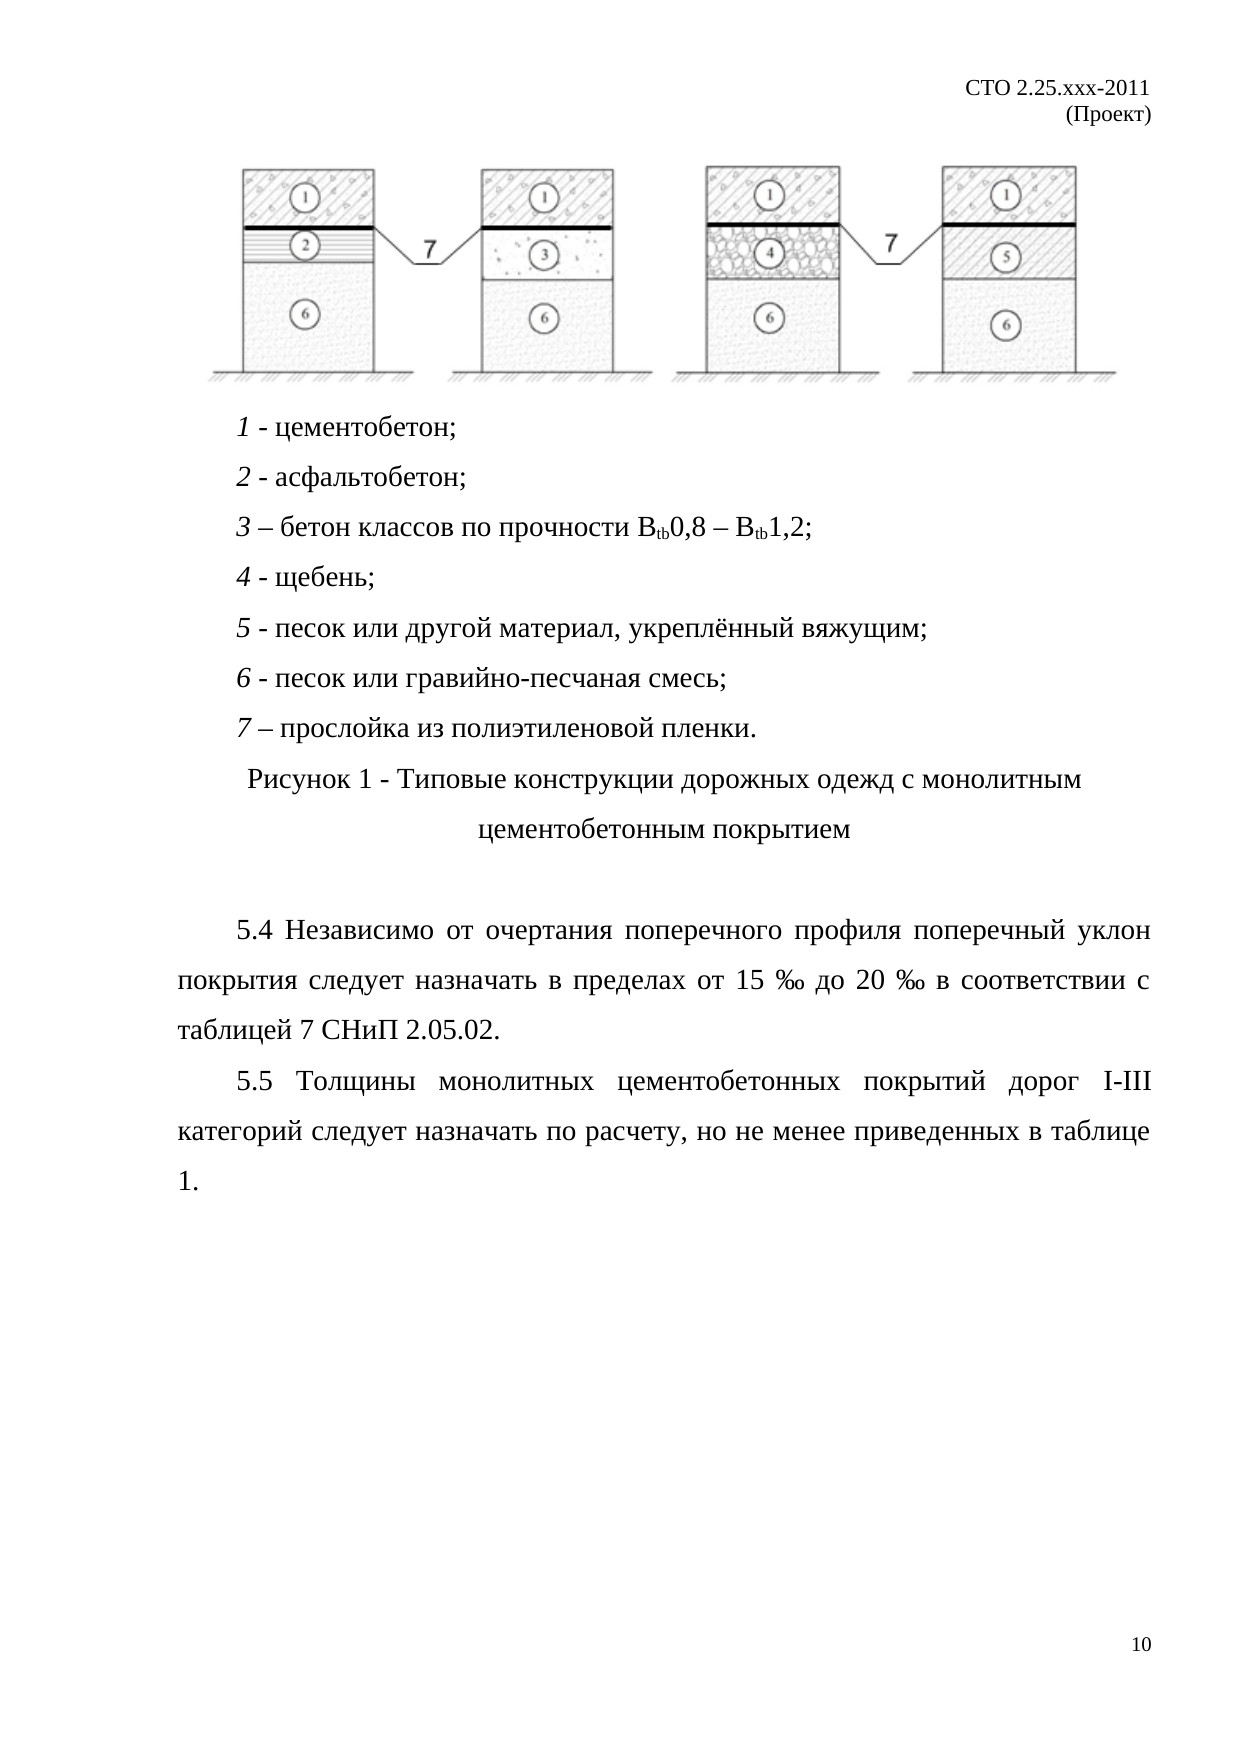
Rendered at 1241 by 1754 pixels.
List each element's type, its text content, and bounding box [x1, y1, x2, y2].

text 6 - песок или гравийно-песчаная смесь; [177, 660, 1152, 694]
text Рисунок 1 - Типовые конструкции дорожных одежд с монолитным [177, 761, 1152, 794]
text 1 - цементобетон; [177, 409, 1152, 442]
text 5 - песок или другой материал, укреплённый вяжущим; [177, 610, 1152, 643]
text 2 - асфальтобетон; [177, 459, 1152, 492]
text 5.5 Толщины монолитных цементобетонных покрытий дорог I-III категорий следует назначать по расчету, но не менее приведенных в таблице 1. [177, 1063, 1152, 1197]
text 3 – бетон классов по прочности Btb0,8 – Btb1,2; [177, 509, 1152, 543]
text 7 – прослойка из полиэтиленовой пленки. [177, 711, 1152, 744]
picture [202, 152, 1127, 397]
text 5.4 Независимо от очертания поперечного профиля поперечный уклон покрытия следует назначать в пределах от 15 ‰ до 20 ‰ в соответствии с таблицей 7 СНиП 2.05.02. [177, 912, 1152, 1046]
text цементобетонным покрытием [177, 811, 1152, 845]
text 4 - щебень; [177, 559, 1152, 593]
